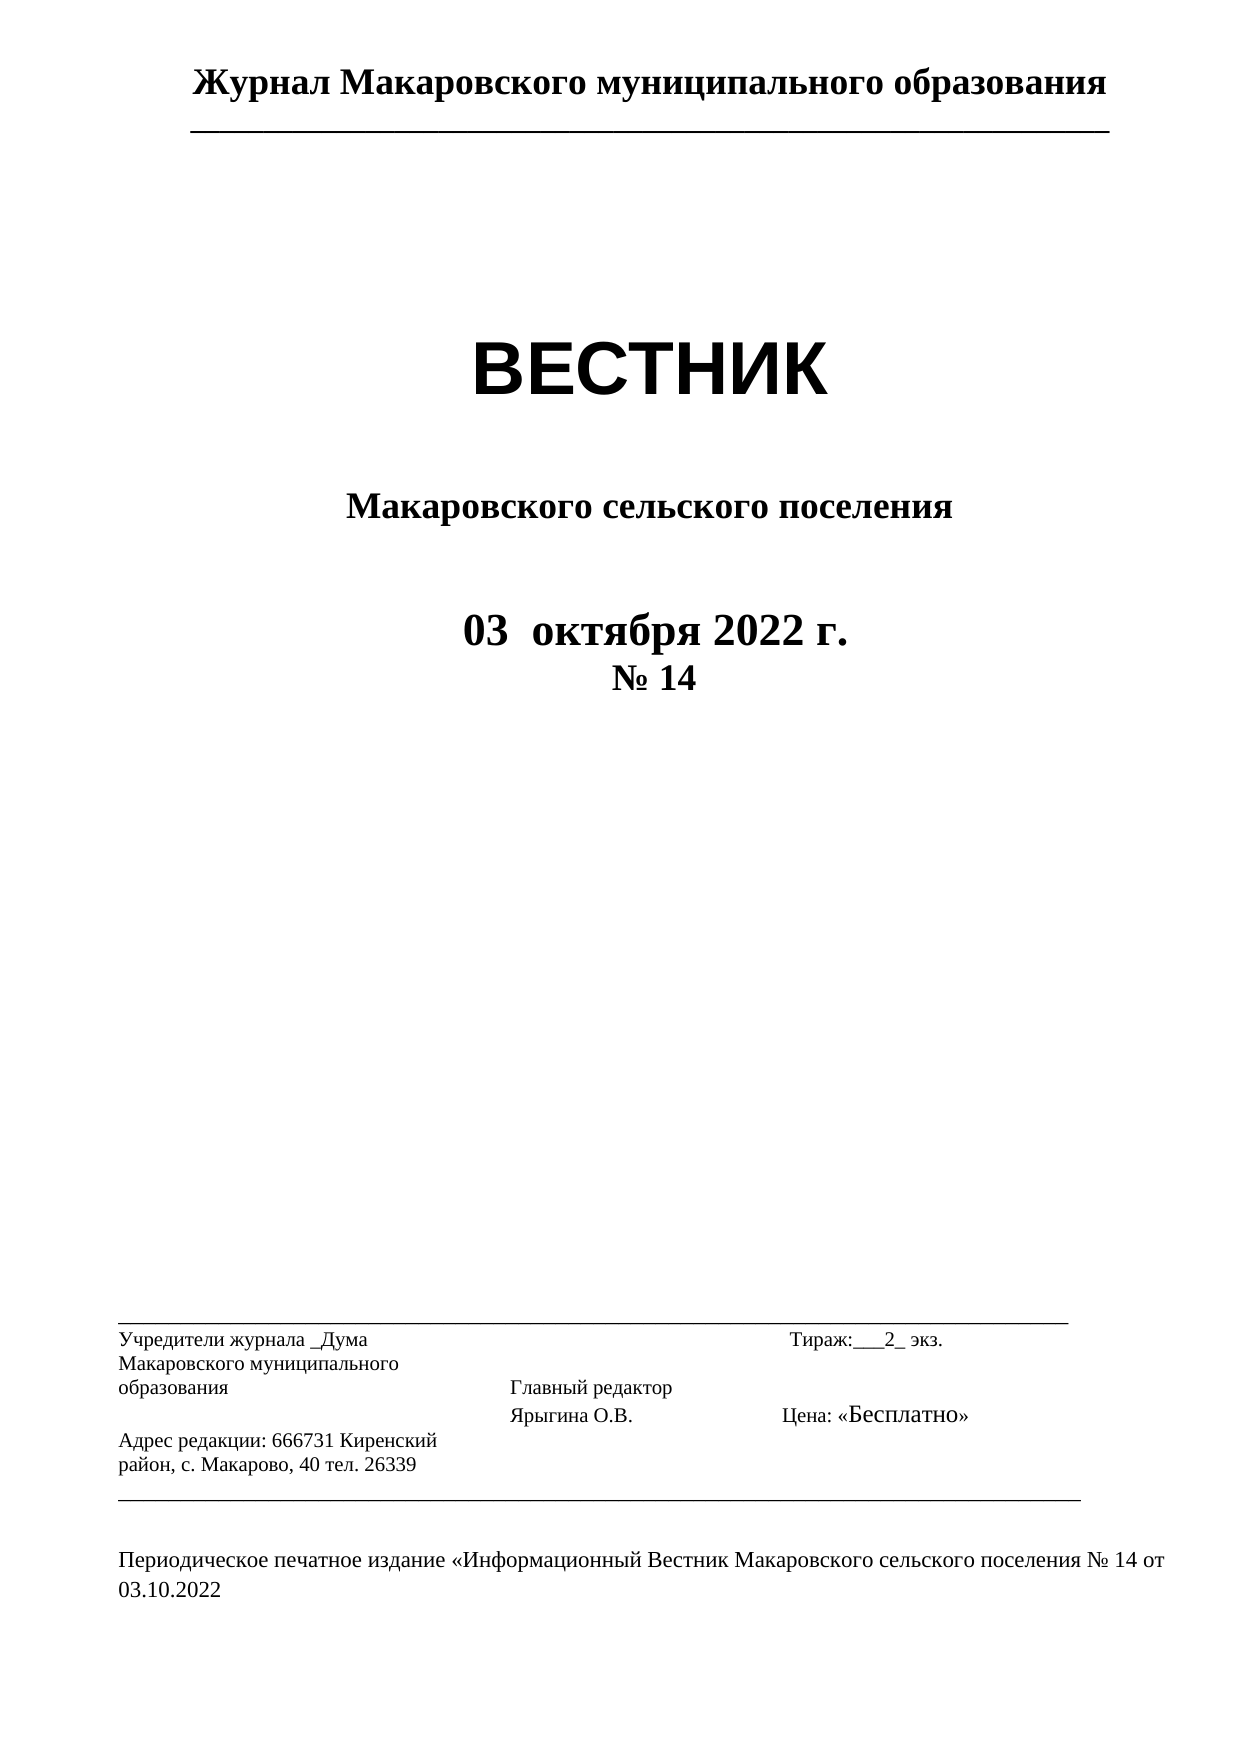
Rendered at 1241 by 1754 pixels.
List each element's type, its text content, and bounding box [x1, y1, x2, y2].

text Ярыгина О.В. Цена: «Бесплатно» [118, 1399, 1181, 1427]
text Адрес редакции: 666731 Киренский [118, 1427, 1181, 1452]
text Макаровского муниципального [118, 1351, 1181, 1375]
text район, с. Макарово, 40 тел. 26339 [118, 1452, 1181, 1476]
text ____________________________________________________________________________ [118, 1298, 1181, 1327]
text Макаровского сельского поселения [118, 483, 1181, 526]
text 03 октября 2022 г. [118, 603, 1181, 656]
text _______________________________________________________________ [118, 102, 1181, 136]
text образования Главный редактор [118, 1375, 1181, 1399]
subtitle ВЕСТНИК [118, 324, 1181, 410]
text _____________________________________________________________________________ [118, 1476, 1181, 1504]
text Учредители журнала _Дума Тираж:___2_ экз. [118, 1327, 1181, 1351]
text Журнал Макаровского муниципального образования [118, 59, 1181, 102]
text № 14 [118, 656, 1181, 699]
